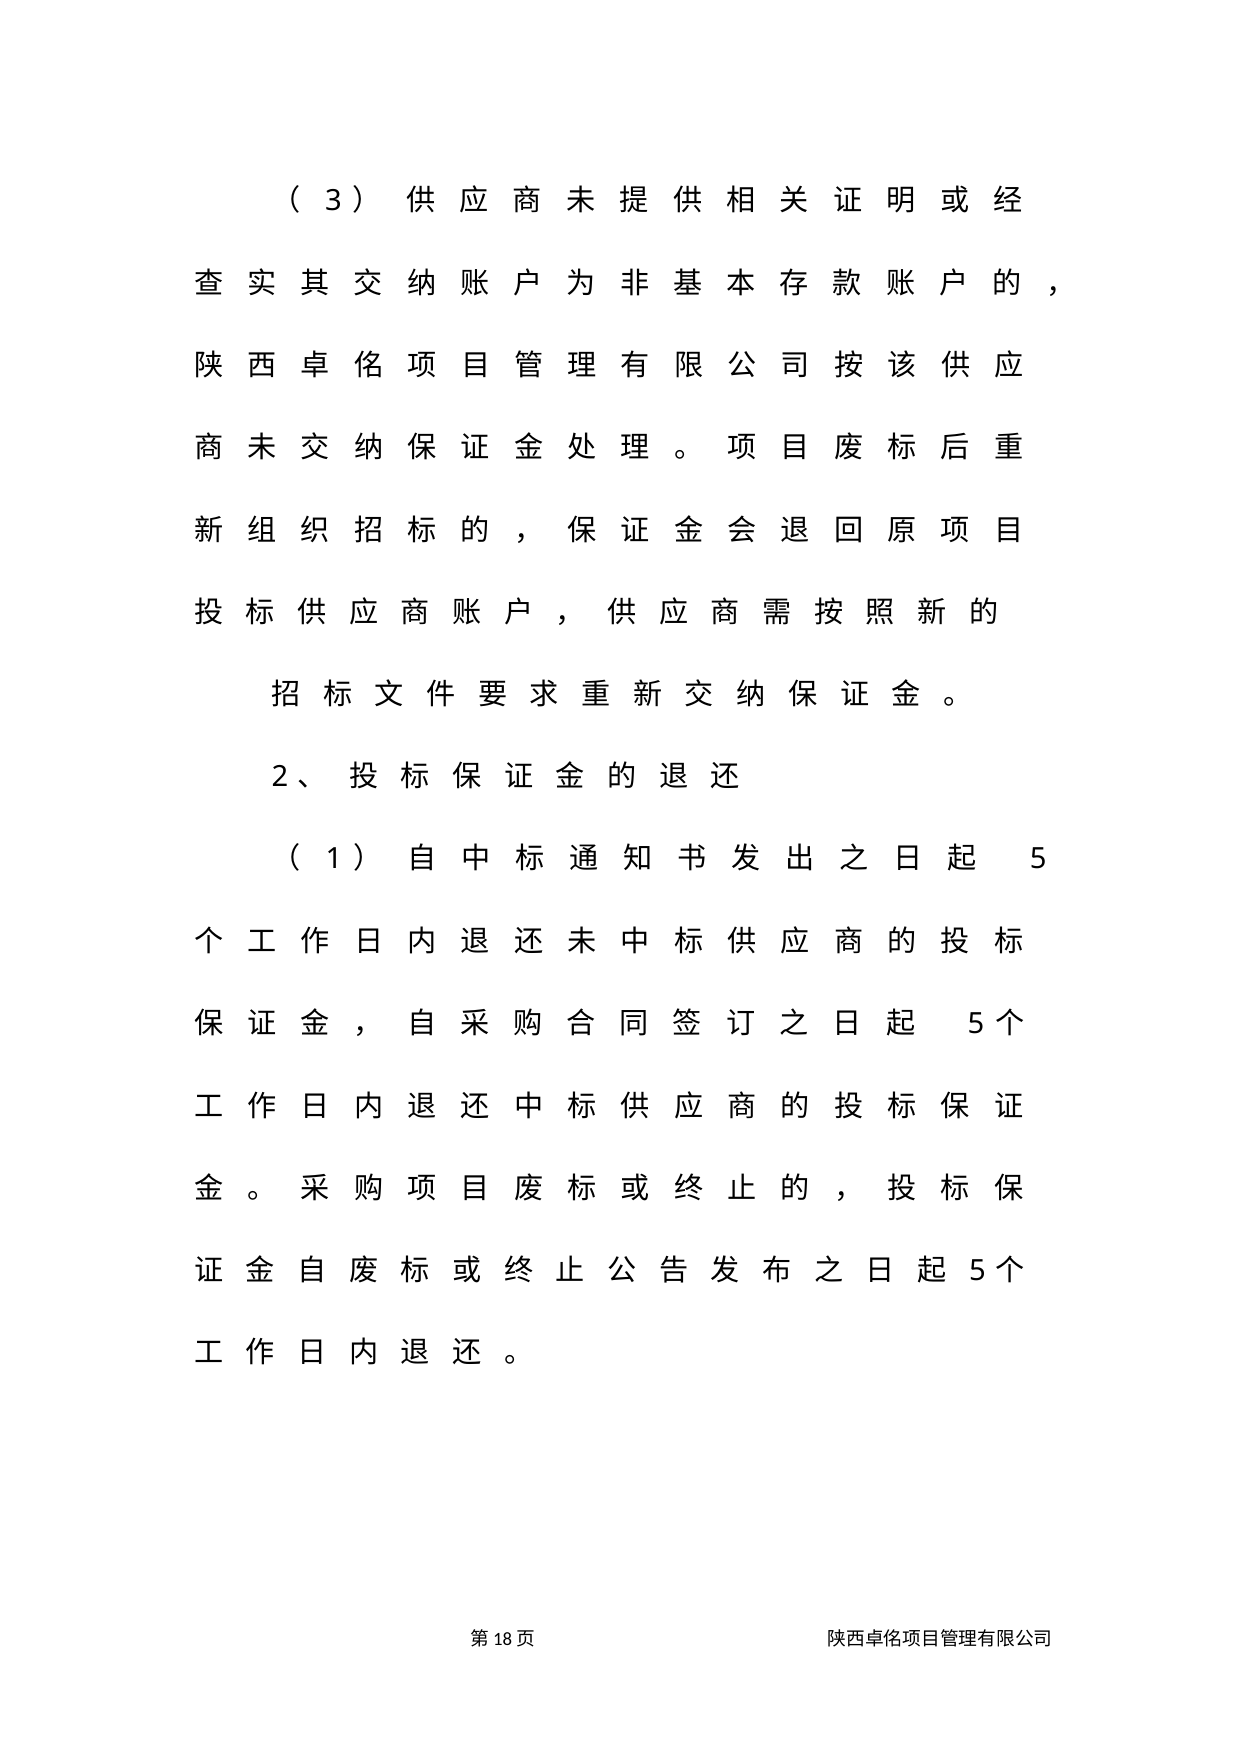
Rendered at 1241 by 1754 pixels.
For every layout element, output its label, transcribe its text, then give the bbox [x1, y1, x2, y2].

text 2、投标保证金的退还 [194, 733, 1046, 815]
text 招标文件要求重新交纳保证金。 [194, 651, 1046, 733]
text （1）自中标通知书发出之日起 5 个工作日内退还未中标供应商的投标保证金，自采购合同签订之日起 5个工作日内退还中标供应商的投标保证金。采购项目废标或终止的，投标保证金自废标或终止公告发布之日起5个工作日内退还。 [194, 815, 1046, 1391]
text （3）供应商未提供相关证明或经查实其交纳账户为非基本存款账户的，陕西卓佲项目管理有限公司按该供应商未交纳保证金处理。项目废标后重新组织招标的，保证金会退回原项目投标供应商账户，供应商需按照新的 [194, 157, 1046, 651]
